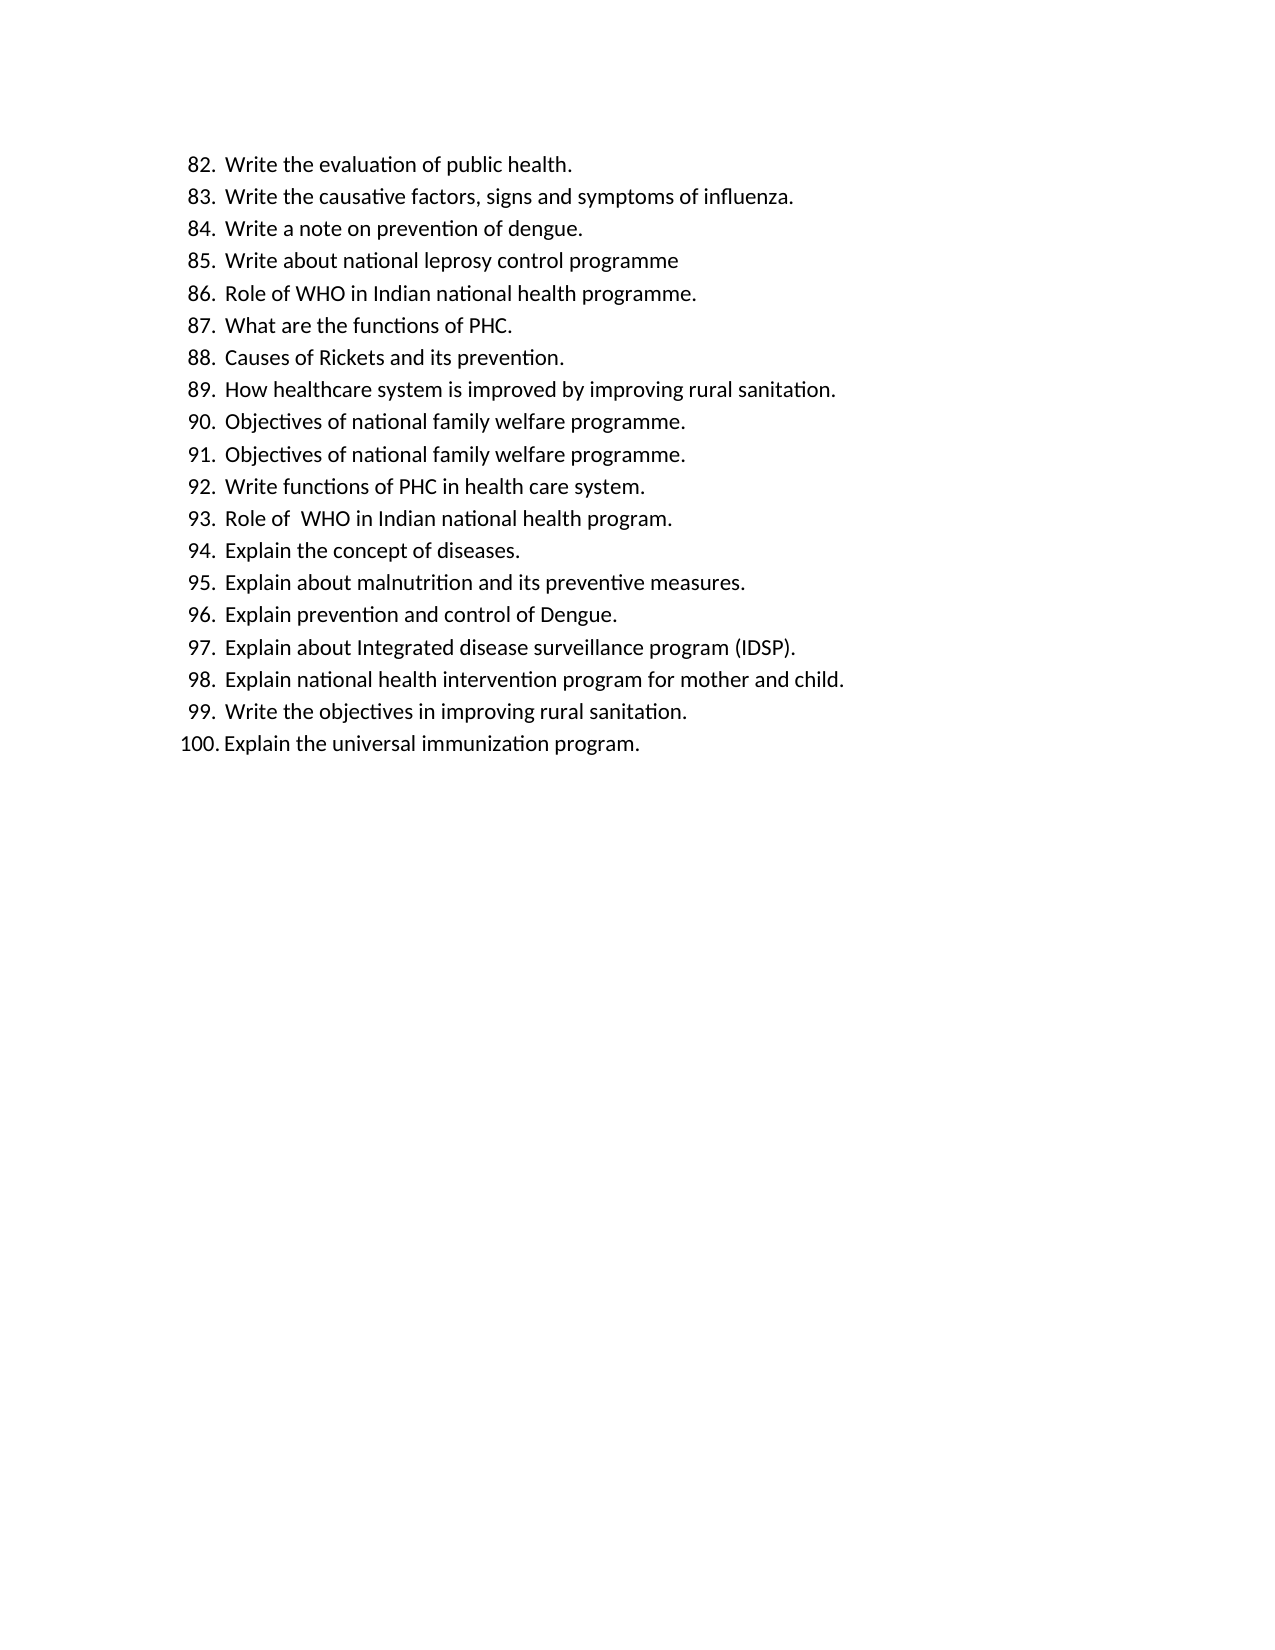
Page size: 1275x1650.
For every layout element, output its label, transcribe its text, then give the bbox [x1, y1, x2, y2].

list Explain about malnutrition and its preventive measures. [187, 568, 1125, 596]
list Objectives of national family welfare programme. [187, 407, 1125, 436]
list Explain about Integrated disease surveillance program (IDSP). [187, 633, 1125, 661]
list Causes of Rickets and its prevention. [187, 343, 1125, 371]
list Write the causative factors, signs and symptoms of influenza. [187, 182, 1125, 210]
list How healthcare system is improved by improving rural sanitation. [187, 375, 1125, 403]
list Write a note on prevention of dengue. [187, 214, 1125, 242]
list Write the objectives in improving rural sanitation. [187, 697, 1125, 725]
list Role of WHO in Indian national health program. [187, 504, 1125, 532]
list Objectives of national family welfare programme. [187, 440, 1125, 468]
list Write functions of PHC in health care system. [187, 472, 1125, 500]
list Write about national leprosy control programme [187, 247, 1125, 274]
list Role of WHO in Indian national health programme. [187, 279, 1125, 307]
list Write the evaluation of public health. [187, 150, 1125, 178]
list Explain prevention and control of Dengue. [187, 601, 1125, 629]
list What are the functions of PHC. [187, 311, 1125, 339]
list Explain the universal immunization program. [179, 729, 1125, 757]
list Explain the concept of diseases. [187, 536, 1125, 564]
list Explain national health intervention program for mother and child. [187, 665, 1125, 693]
